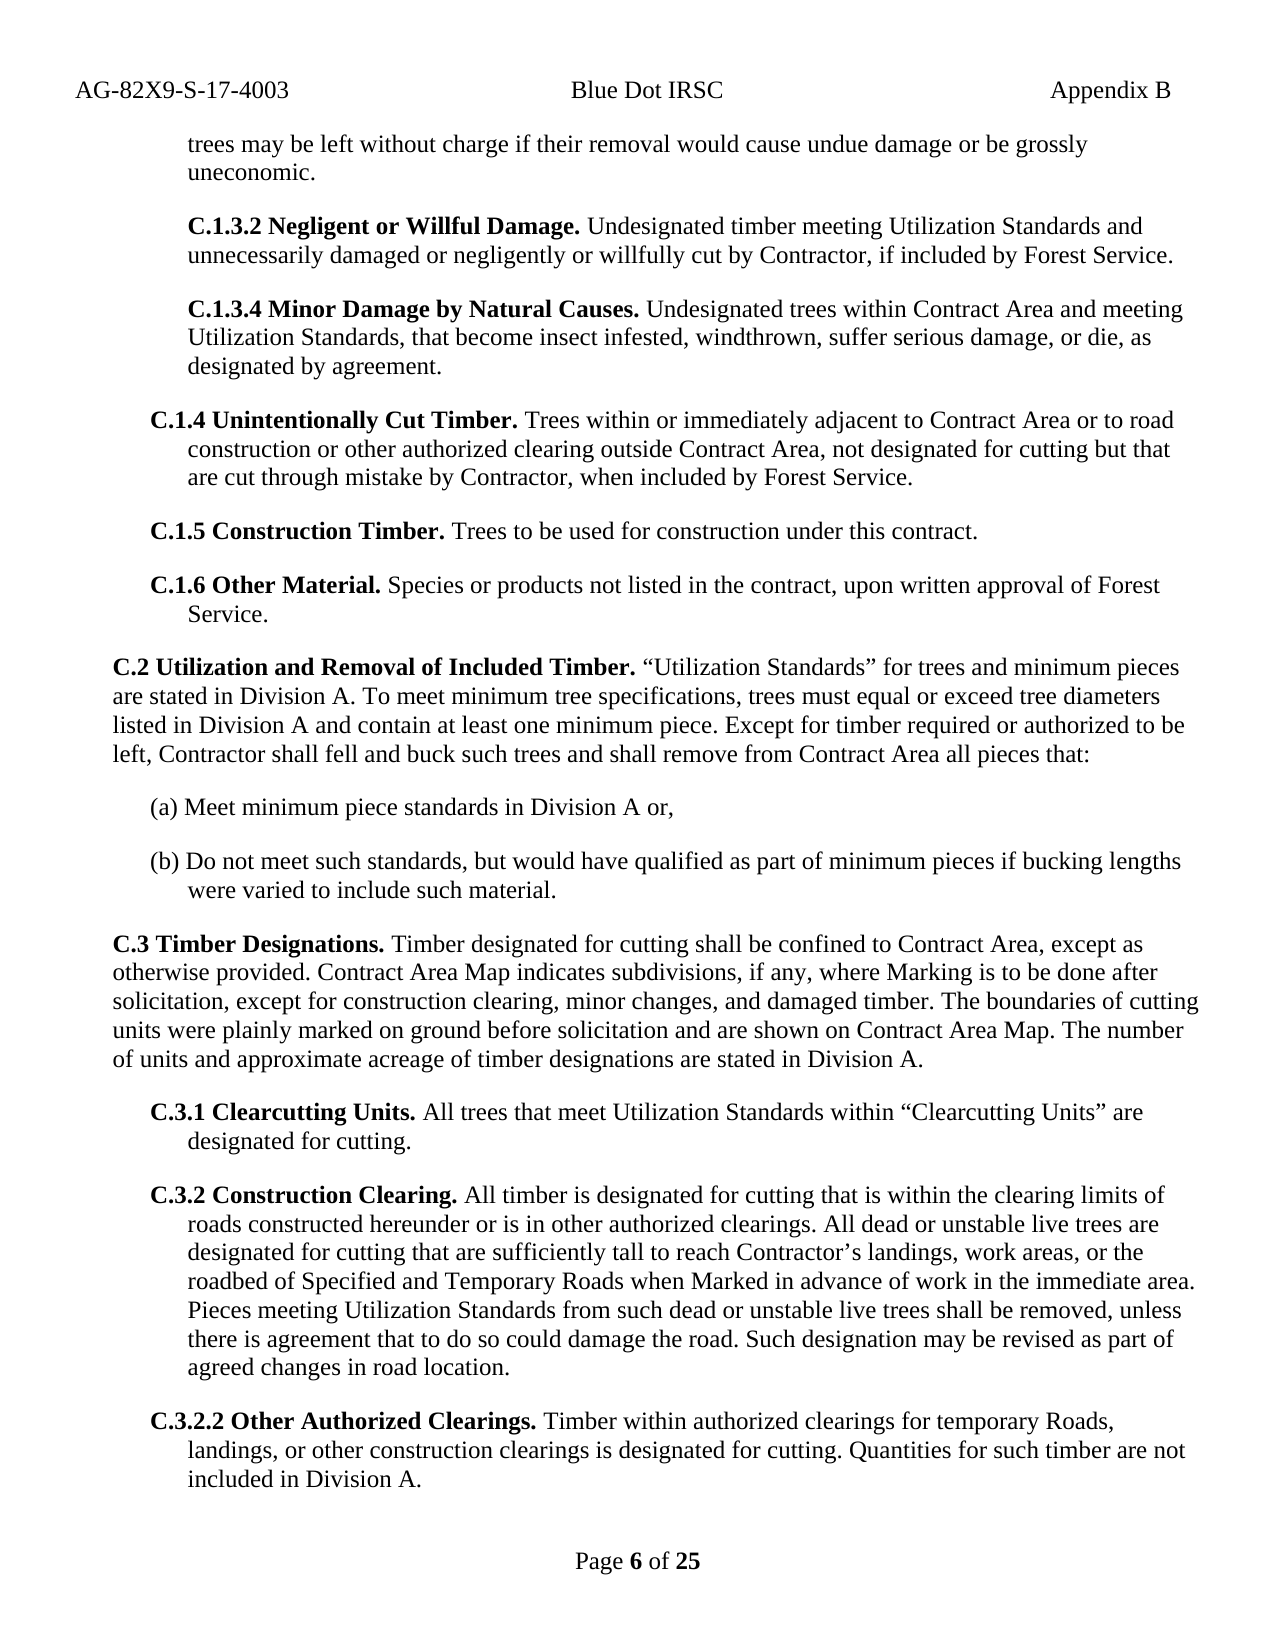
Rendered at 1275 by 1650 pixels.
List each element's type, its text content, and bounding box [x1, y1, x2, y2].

text C.3.2.2 Other Authorized Clearings. Timber within authorized clearings for temporary Roads, landings, or other construction clearings is designated for cutting. Quantities for such timber are not included in Division A. [150, 1406, 1200, 1492]
text C.3.1 Clearcutting Units. All trees that meet Utilization Standards within “Clearcutting Units” are designated for cutting. [150, 1097, 1200, 1155]
text C.1.3.2 Negligent or Willful Damage. Undesignated timber meeting Utilization Standards and unnecessarily damaged or negligently or willfully cut by Contractor, if included by Forest Service. [187, 211, 1200, 269]
text C.3 Timber Designations. Timber designated for cutting shall be confined to Contract Area, except as otherwise provided. Contract Area Map indicates subdivisions, if any, where Marking is to be done after solicitation, except for construction clearing, minor changes, and damaged timber. The boundaries of cutting units were plainly marked on ground before solicitation and are shown on Contract Area Map. The number of units and approximate acreage of timber designations are stated in Division A. [112, 929, 1200, 1072]
text (b) Do not meet such standards, but would have qualified as part of minimum pieces if bucking lengths were varied to include such material. [150, 846, 1200, 904]
text (a) Meet minimum piece standards in Division A or, [150, 792, 1200, 821]
text C.1.5 Construction Timber. Trees to be used for construction under this contract. [150, 516, 1200, 545]
text C.2 Utilization and Removal of Included Timber. “Utilization Standards” for trees and minimum pieces are stated in Division A. To meet minimum tree specifications, trees must equal or exceed tree diameters listed in Division A and contain at least one minimum piece. Except for timber required or authorized to be left, Contractor shall fell and buck such trees and shall remove from Contract Area all pieces that: [112, 652, 1200, 767]
text C.3.2 Construction Clearing. All timber is designated for cutting that is within the clearing limits of roads constructed hereunder or is in other authorized clearings. All dead or unstable live trees are designated for cutting that are sufficiently tall to reach Contractor’s landings, work areas, or the roadbed of Specified and Temporary Roads when Marked in advance of work in the immediate area. Pieces meeting Utilization Standards from such dead or unstable live trees shall be removed, unless there is agreement that to do so could damage the road. Such designation may be revised as part of agreed changes in road location. [150, 1180, 1200, 1381]
text C.1.3.4 Minor Damage by Natural Causes. Undesignated trees within Contract Area and meeting Utilization Standards, that become insect infested, windthrown, suffer serious damage, or die, as designated by agreement. [187, 294, 1200, 380]
text C.1.4 Unintentionally Cut Timber. Trees within or immediately adjacent to Contract Area or to road construction or other authorized clearing outside Contract Area, not designated for cutting but that are cut through mistake by Contractor, when included by Forest Service. [150, 405, 1200, 491]
text C.1.6 Other Material. Species or products not listed in the contract, upon written approval of Forest Service. [150, 570, 1200, 627]
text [187, 129, 1200, 186]
